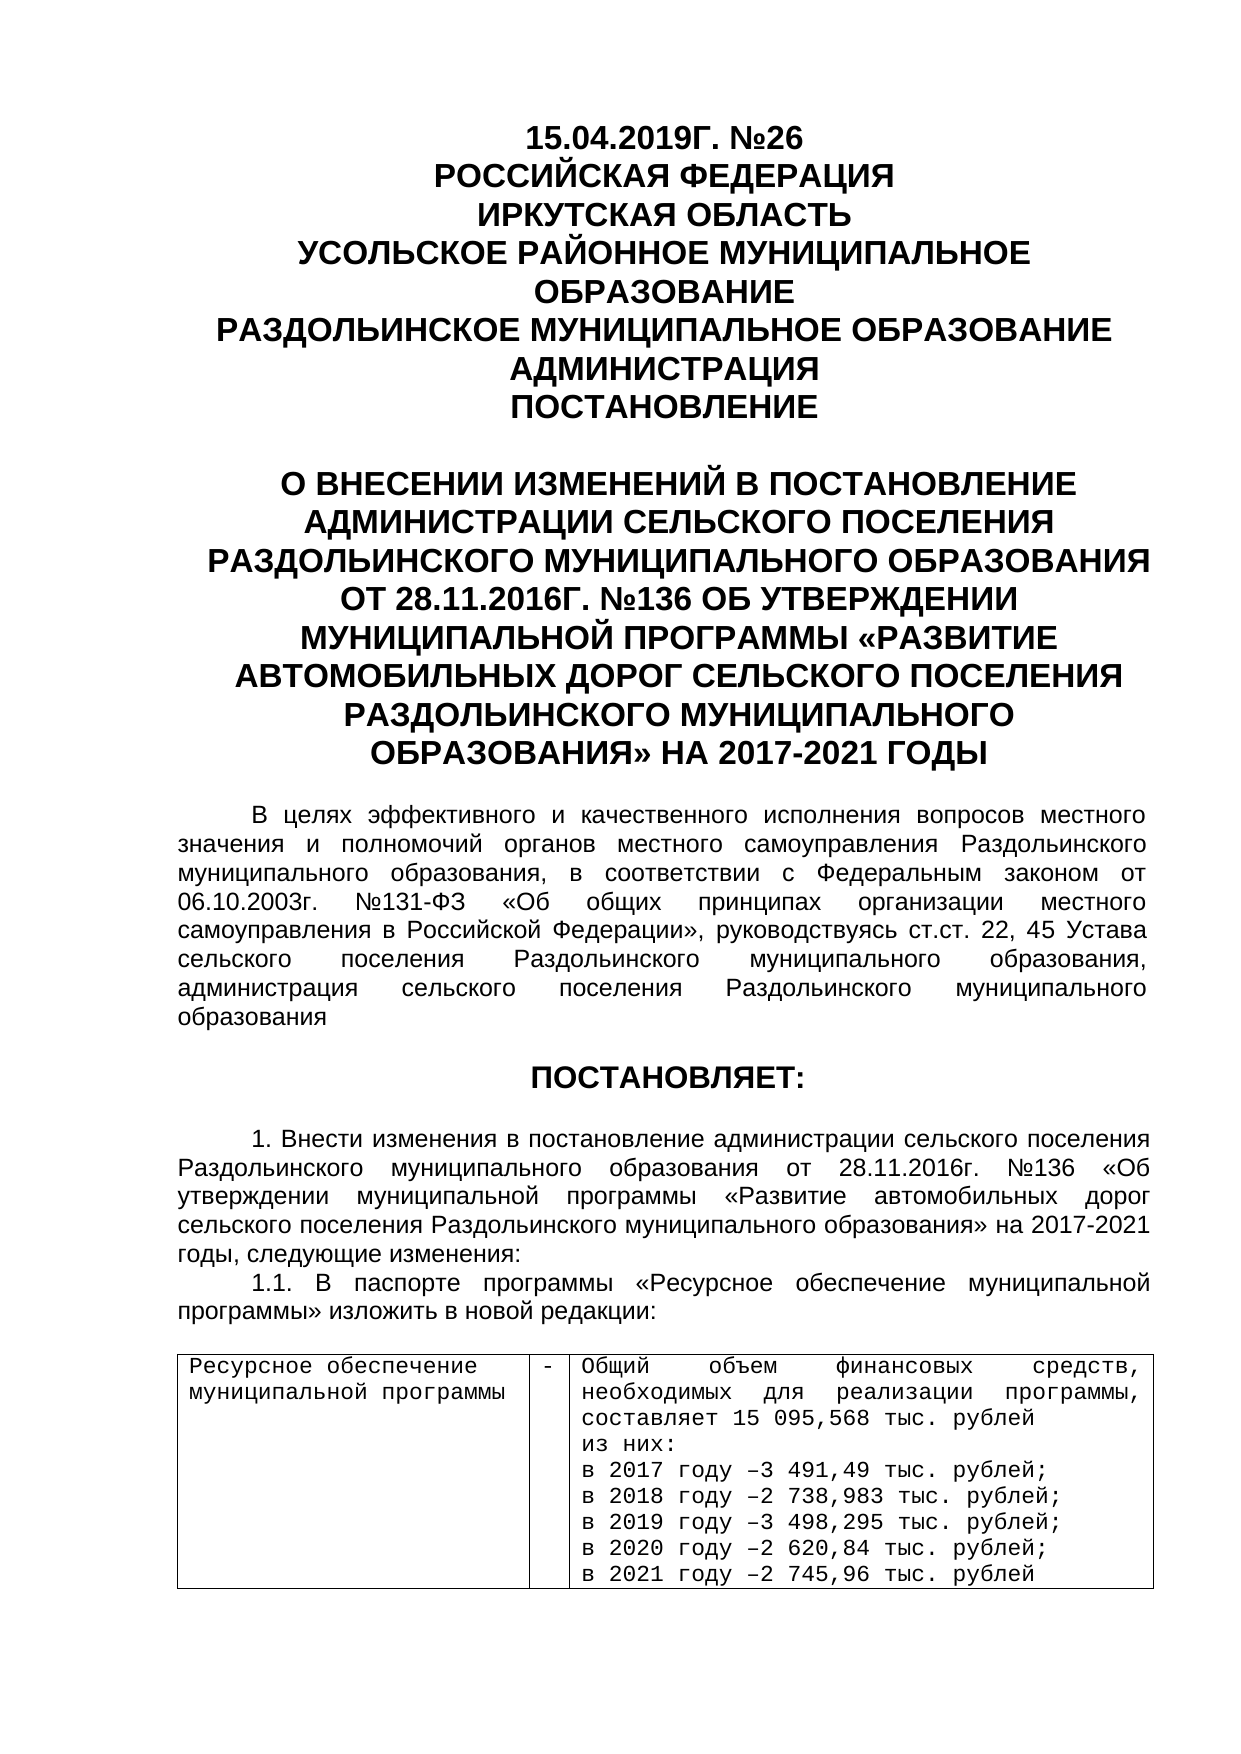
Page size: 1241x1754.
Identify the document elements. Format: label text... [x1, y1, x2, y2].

text 1. Внести изменения в постановление администрации сельского поселения Раздольинского муниципального образования от 28.11.2016г. №136 «Об утверждении муниципальной программы «Развитие автомобильных дорог сельского поселения Раздольинского муниципального образования» на 2017-2021 годы, следующие изменения: [177, 1124, 1152, 1267]
text 1.1. В паспорте программы «Ресурсное обеспечение муниципальной программы» изложить в новой редакции: [177, 1267, 1152, 1325]
text 15.04.2019г. №26 [177, 118, 1152, 157]
table_header Общий объем финансовых средств, необходимых для реализации программы, составляет 15 095,568 тыс. рублей из них: в 2017 году –3 491,49 тыс. рублей; в 2018 году –2 738,983 тыс. рублей; в 2019 году –3 498,295 тыс. рублей; в 2020 году –2 620,84 тыс. рублей; в 2021 году –2 745,96 тыс. рублей [570, 1355, 1153, 1588]
text РОССИЙСКАЯ ФЕДЕРАЦИЯ [177, 157, 1152, 195]
table_header Ресурсное обеспечение муниципальной программы [178, 1355, 529, 1588]
text УСОЛЬСКОЕ РАЙОННОЕ МУНИЦИПАЛЬНОЕ ОБРАЗОВАНИЕ [177, 233, 1152, 310]
text В целях эффективного и качественного исполнения вопросов местного значения и полномочий органов местного самоуправления Раздольинского муниципального образования, в соответствии с Федеральным законом от 06.10.2003г. №131-ФЗ «Об общих принципах организации местного самоуправления в Российской Федерации», руководствуясь ст.ст. 22, 45 Устава сельского поселения Раздольинского муниципального образования, администрация сельского поселения Раздольинского муниципального образования [177, 800, 1147, 1030]
text АДМИНИСТРАЦИЯ [177, 349, 1152, 387]
text О ВНЕСЕНИИ ИЗМЕНЕНИЙ В ПОСТАНОВЛЕНИЕ АДМИНИСТРАЦИИ СЕЛЬСКОГО ПОСЕЛЕНИЯ РАЗДОЛЬИНСКОГО МУНИЦИПАЛЬНОГО ОБРАЗОВАНИЯ ОТ 28.11.2016Г. №136 ОБ УТВЕРЖДЕНИИ МУНИЦИПАЛЬНОЙ ПРОГРАММЫ «РАЗВИТИЕ АВТОМОБИЛЬНЫХ ДОРОГ СЕЛЬСКОГО ПОСЕЛЕНИЯ РАЗДОЛЬИНСКОГО МУНИЦИПАЛЬНОГО ОБРАЗОВАНИЯ» НА 2017-2021 ГОДЫ [206, 464, 1151, 772]
table_header - [530, 1355, 569, 1588]
text ИРКУТСКАЯ ОБЛАСТЬ [177, 195, 1152, 233]
text РАЗДОЛЬИНСКОЕ МУНИЦИПАЛЬНОЕ ОБРАЗОВАНИЕ [177, 310, 1152, 349]
text ПОСТАНОВЛЕНИЕ [177, 387, 1152, 426]
text ПОСТАНОВЛЯЕТ: [177, 1059, 1152, 1095]
